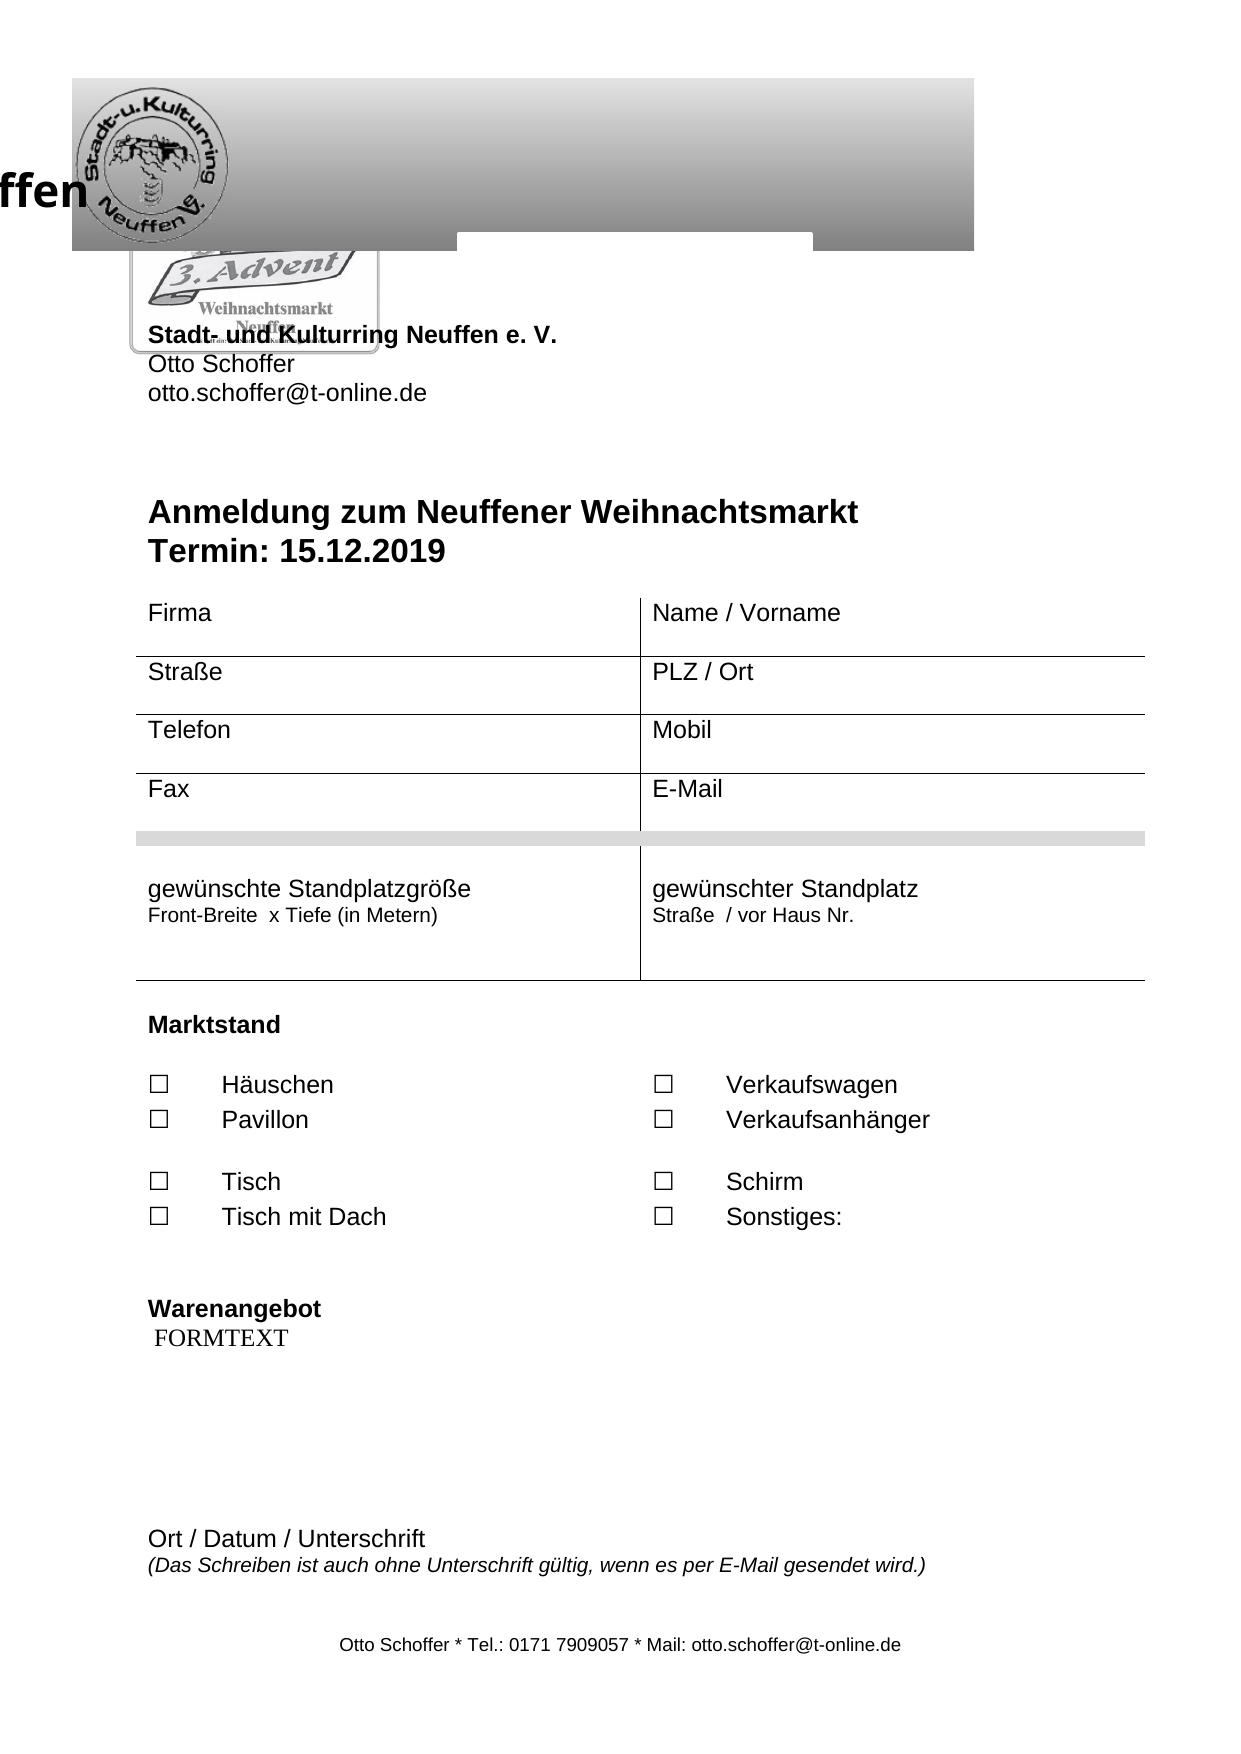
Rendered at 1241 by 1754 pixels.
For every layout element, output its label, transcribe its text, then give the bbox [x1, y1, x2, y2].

table_header Name / Vorname [641, 598, 1145, 656]
table_cell Mobil [641, 715, 1145, 773]
table_cell Fax [136, 774, 640, 831]
table_cell Telefon [136, 715, 640, 773]
text Otto Schoffer * Tel.: 0171 7909057 * Mail: otto.schoffer@t-online.de [148, 1634, 1093, 1656]
text Anmeldung zum Neuffener Weihnachtsmarkt Termin: 15.12.2019 [148, 493, 1093, 569]
text (Das Schreiben ist auch ohne Unterschrift gültig, wenn es per E-Mail gesendet wird.) [148, 1553, 1093, 1577]
text Marktstand [148, 1010, 1093, 1038]
table_cell [136, 831, 1145, 846]
picture [72, 78, 975, 355]
table_cell Straße [136, 657, 640, 714]
table_cell gewünschte Standplatzgröße Front-Breite x Tiefe (in Metern) [136, 846, 640, 980]
table_cell PLZ / Ort [641, 657, 1145, 714]
table_header Verkaufswagen Verkaufsanhänger [641, 1067, 1145, 1164]
table_cell gewünschter Standplatz Straße / vor Haus Nr. [641, 846, 1145, 980]
table_cell Schirm Sonstiges: [641, 1164, 1145, 1265]
text Warenangebot [148, 1294, 1093, 1322]
text Stadt- und Kulturring Neuffen e. V. Otto Schoffer otto.schoffer@t-online.de [148, 320, 1093, 406]
text Ort / Datum / Unterschrift [148, 1524, 1093, 1553]
table_cell Tisch Tisch mit Dach [136, 1164, 641, 1265]
table_header Häuschen Pavillon [136, 1067, 641, 1164]
table_header Firma [136, 598, 640, 656]
table_cell E-Mail [641, 774, 1145, 831]
